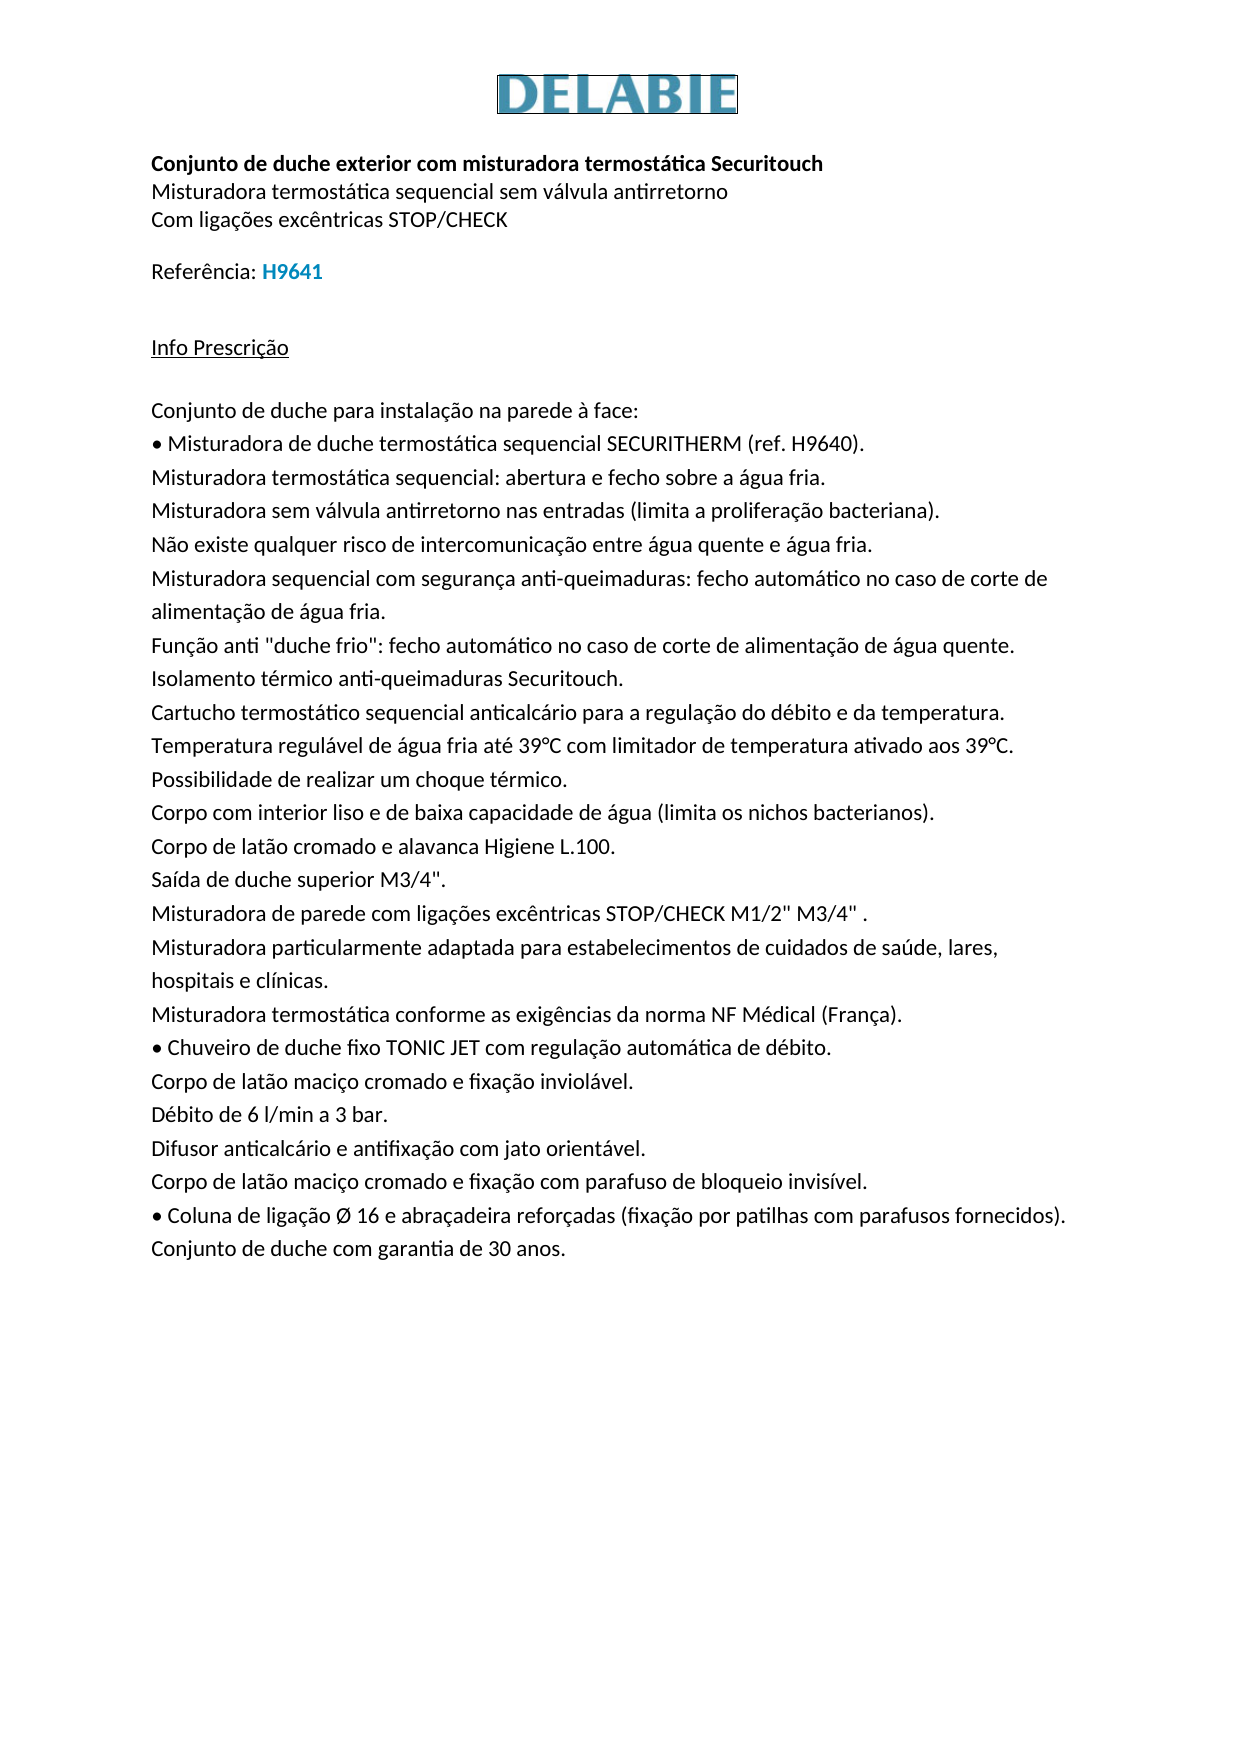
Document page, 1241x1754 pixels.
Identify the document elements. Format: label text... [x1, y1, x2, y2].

text Corpo de latão maciço cromado e fixação inviolável. [151, 1067, 1084, 1095]
text Corpo de latão cromado e alavanca Higiene L.100. [151, 832, 1084, 860]
text Conjunto de duche exterior com misturadora termostática Securitouch [151, 149, 1084, 177]
text Saída de duche superior M3/4". [151, 866, 1084, 894]
picture [498, 76, 737, 113]
text Difusor anticalcário e antifixação com jato orientável. [151, 1134, 1084, 1162]
text Corpo de latão maciço cromado e fixação com parafuso de bloqueio invisível. [151, 1167, 1084, 1196]
text Misturadora termostática sequencial: abertura e fecho sobre a água fria. [151, 463, 1084, 491]
text Misturadora termostática conforme as exigências da norma NF Médical (França). [151, 1000, 1084, 1028]
text Conjunto de duche com garantia de 30 anos. [151, 1234, 1084, 1263]
text Débito de 6 l/min a 3 bar. [151, 1100, 1084, 1128]
text Cartucho termostático sequencial anticalcário para a regulação do débito e da temperatura. [151, 698, 1084, 726]
text Misturadora particularmente adaptada para estabelecimentos de cuidados de saúde, lares, hospitais e clínicas. [151, 933, 1084, 994]
text Isolamento térmico anti-queimaduras Securitouch. [151, 664, 1084, 692]
text • Chuveiro de duche fixo TONIC JET com regulação automática de débito. [151, 1033, 1084, 1061]
text Misturadora de parede com ligações excêntricas STOP/CHECK M1/2" M3/4" . [151, 899, 1084, 927]
text Não existe qualquer risco de intercomunicação entre água quente e água fria. [151, 530, 1084, 558]
text Referência: H9641 [151, 257, 1084, 285]
text Com ligações excêntricas STOP/CHECK [151, 205, 1084, 233]
text Misturadora sequencial com segurança anti-queimaduras: fecho automático no caso de corte de alimentação de água fria. [151, 564, 1084, 625]
text Função anti "duche frio": fecho automático no caso de corte de alimentação de água quente. [151, 631, 1084, 659]
text • Coluna de ligação Ø 16 e abraçadeira reforçadas (fixação por patilhas com parafusos fornecidos). [151, 1201, 1084, 1229]
text Possibilidade de realizar um choque térmico. [151, 765, 1084, 793]
text • Misturadora de duche termostática sequencial SECURITHERM (ref. H9640). [151, 429, 1084, 458]
text Temperatura regulável de água fria até 39°C com limitador de temperatura ativado aos 39°C. [151, 731, 1084, 759]
text Misturadora termostática sequencial sem válvula antirretorno [151, 177, 1084, 205]
text Conjunto de duche para instalação na parede à face: [151, 396, 1084, 424]
text Corpo com interior liso e de baixa capacidade de água (limita os nichos bacterianos). [151, 798, 1084, 827]
text Misturadora sem válvula antirretorno nas entradas (limita a proliferação bacteriana). [151, 497, 1084, 525]
text Info Prescrição [151, 333, 1084, 361]
